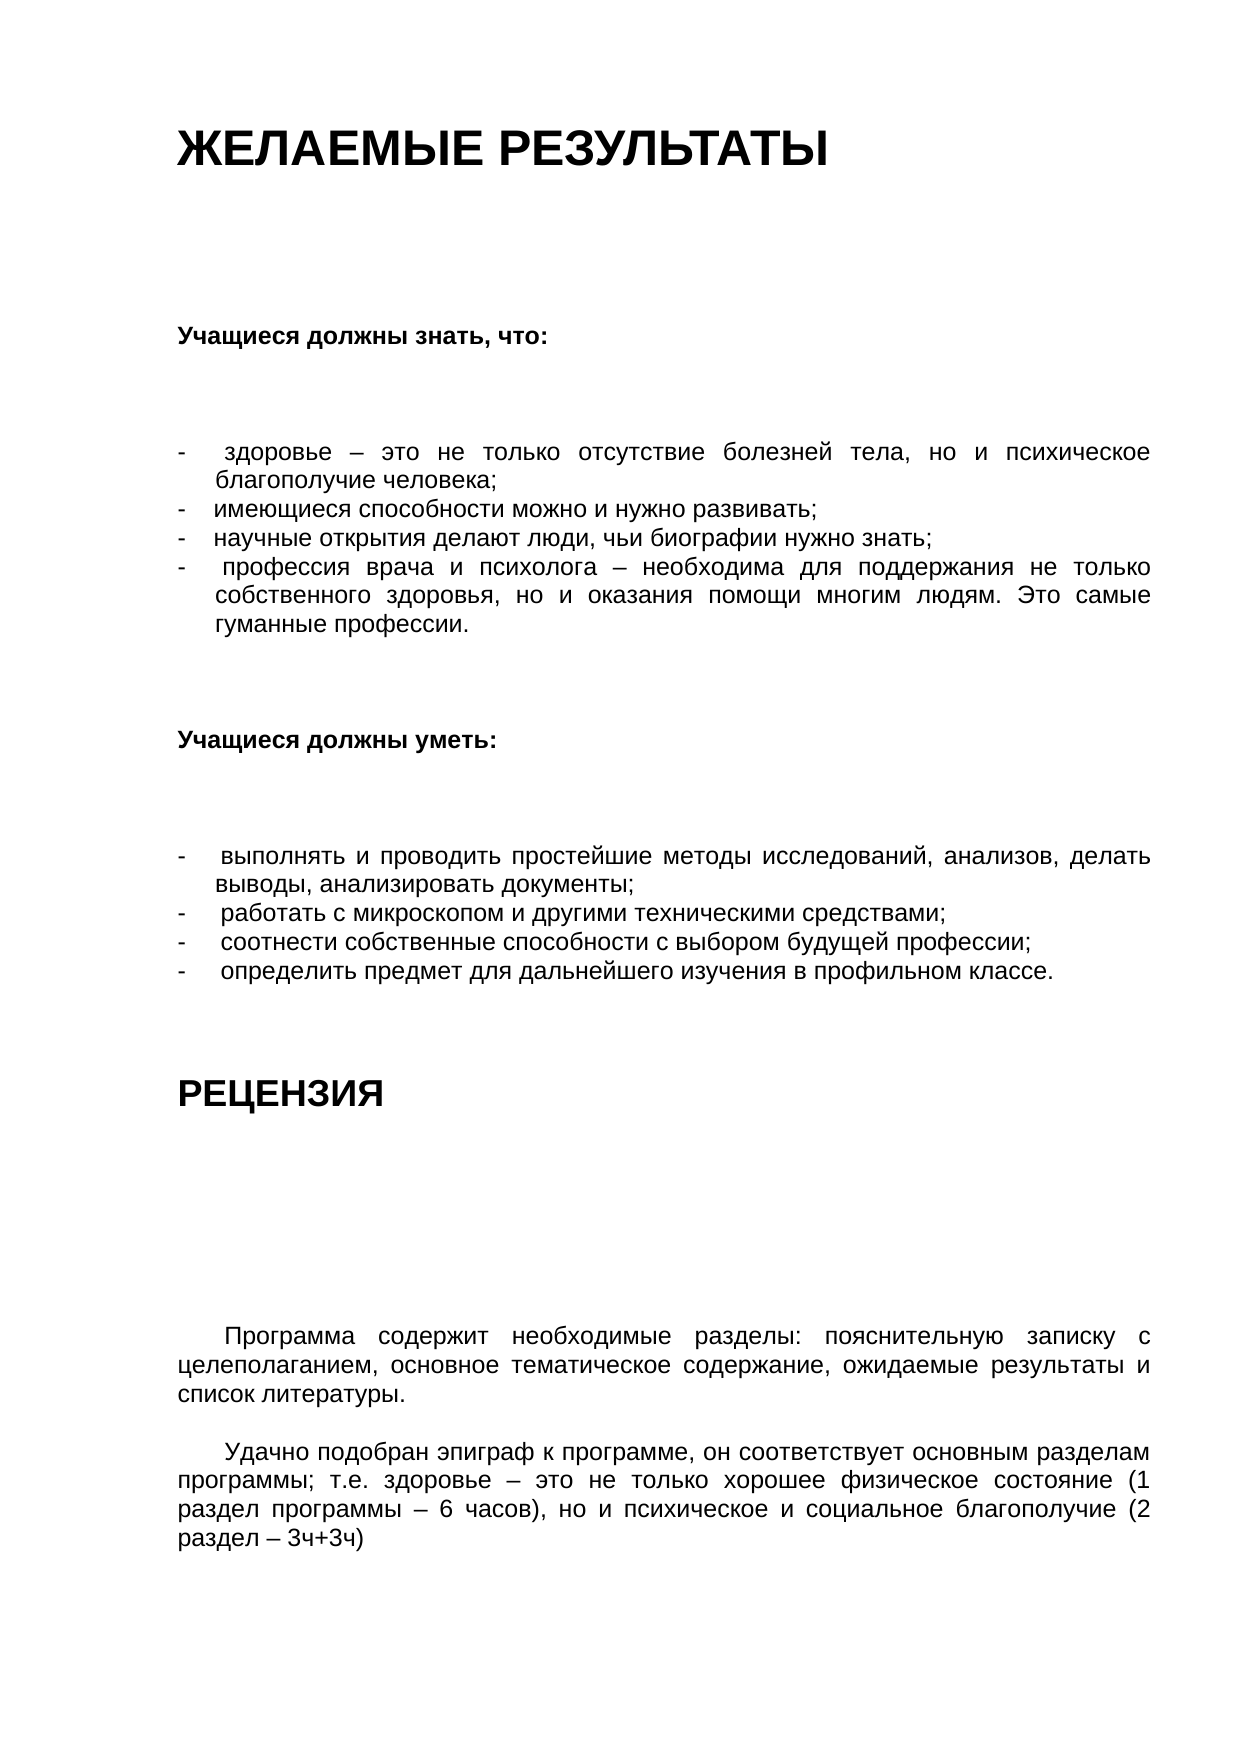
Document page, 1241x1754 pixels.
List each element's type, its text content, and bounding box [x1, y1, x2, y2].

text - соотнести собственные способности с выбором будущей профессии; [177, 927, 1152, 956]
text Учащиеся должны знать, что: [177, 321, 1152, 349]
text - работать с микроскопом и другими техническими средствами; [177, 898, 1152, 927]
text РЕЦЕНЗИЯ [177, 1071, 1152, 1114]
text Программа содержит необходимые разделы: пояснительную записку с целеполаганием, основное тематическое содержание, ожидаемые результаты и список литературы. [177, 1321, 1152, 1407]
text - профессия врача и психолога – необходима для поддержания не только собственного здоровья, но и оказания помощи многим людям. Это самые гуманные профессии. [177, 551, 1152, 638]
text Учащиеся должны уметь: [177, 725, 1152, 753]
text - выполнять и проводить простейшие методы исследований, анализов, делать выводы, анализировать документы; [177, 841, 1152, 898]
text - имеющиеся способности можно и нужно развивать; [177, 494, 1152, 523]
text - научные открытия делают люди, чьи биографии нужно знать; [177, 523, 1152, 551]
text ЖЕЛАЕМЫЕ РЕЗУЛЬТАТЫ [177, 118, 1152, 176]
text - здоровье – это не только отсутствие болезней тела, но и психическое благополучие человека; [177, 436, 1152, 494]
text Удачно подобран эпиграф к программе, он соответствует основным разделам программы; т.е. здоровье – это не только хорошее физическое состояние (1 раздел программы – 6 часов), но и психическое и социальное благополучие (2 раздел – 3ч+3ч) [177, 1437, 1152, 1552]
text - определить предмет для дальнейшего изучения в профильном классе. [177, 956, 1152, 984]
